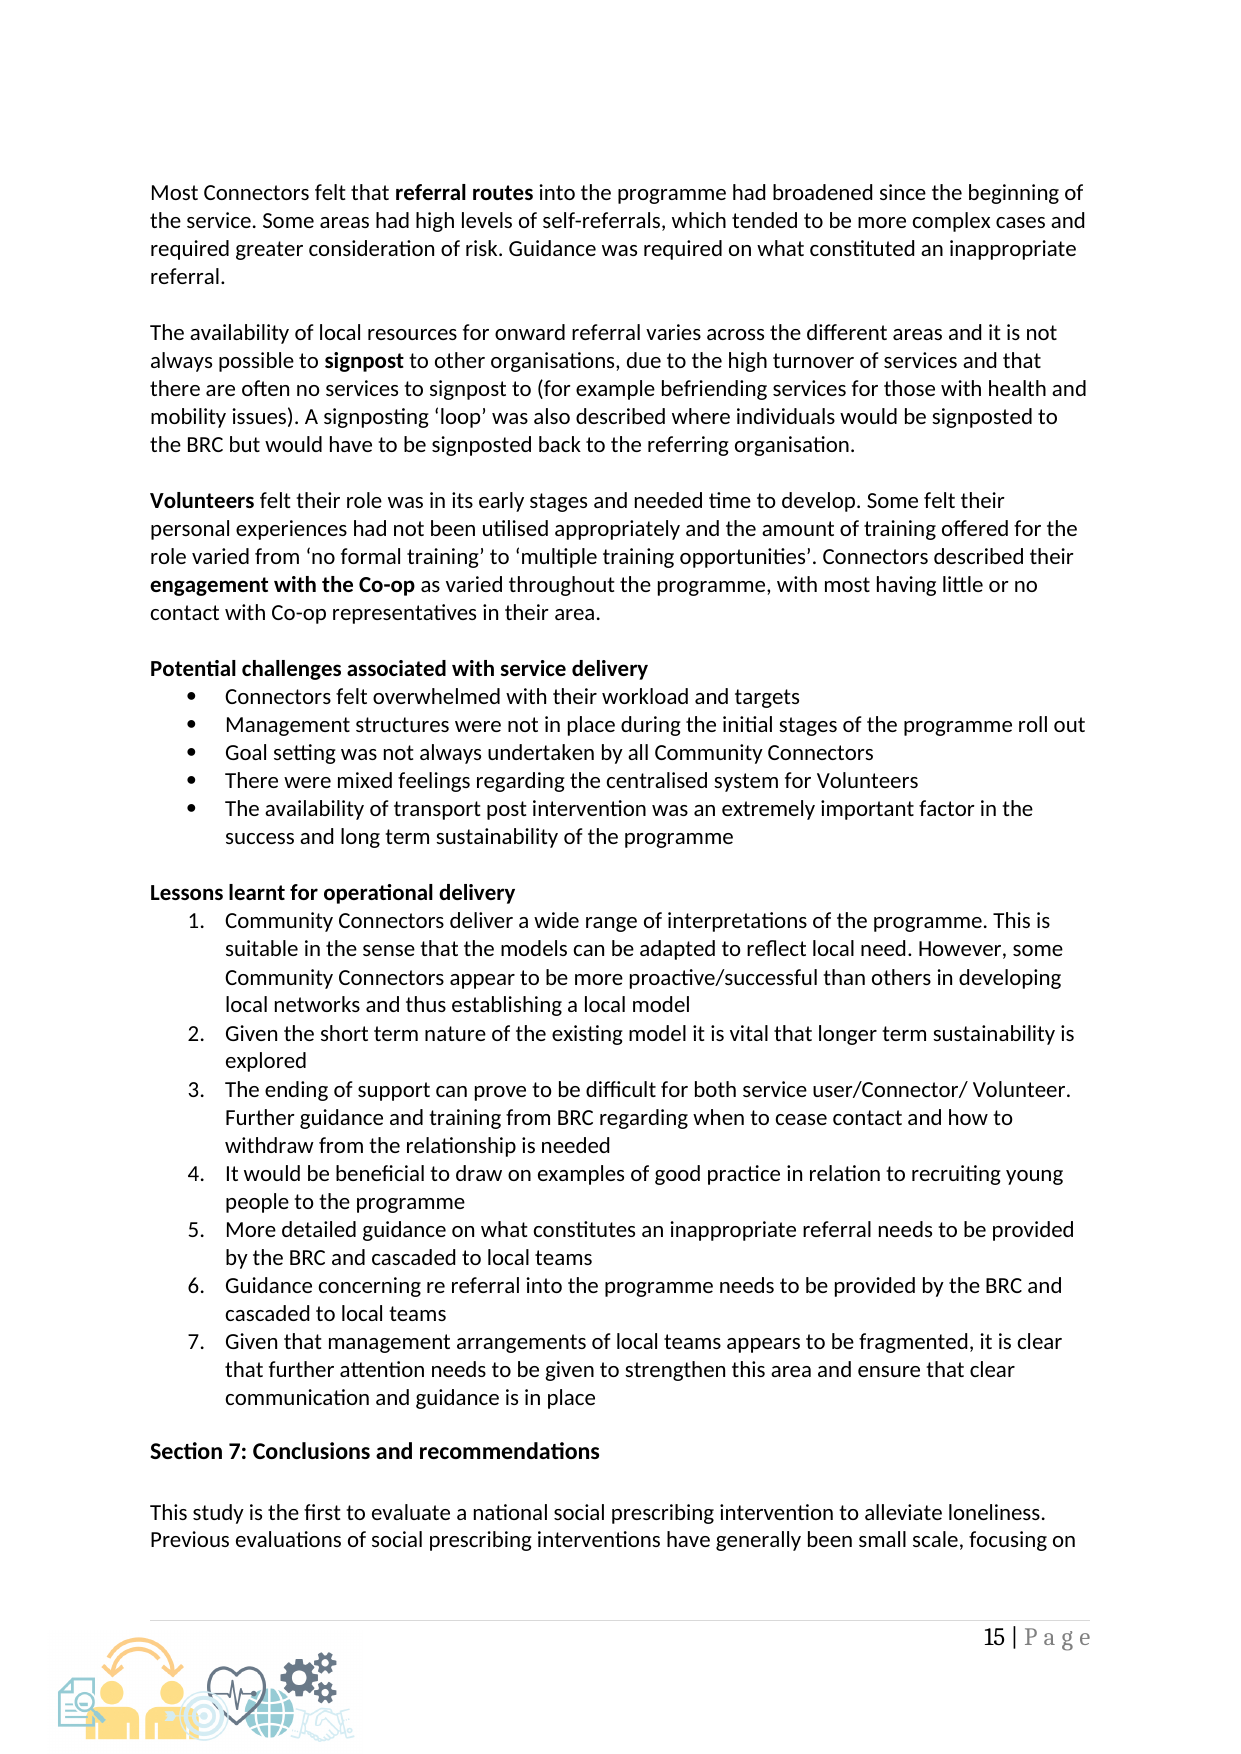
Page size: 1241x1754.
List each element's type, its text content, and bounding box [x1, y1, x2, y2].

list Guidance concerning re referral into the programme needs to be provided by the BRC and cascaded to local teams [187, 1271, 1090, 1327]
text Lessons learnt for operational delivery [150, 878, 1090, 907]
list More detailed guidance on what constitutes an inappropriate referral needs to be provided by the BRC and cascaded to local teams [187, 1215, 1090, 1271]
list Management structures were not in place during the initial stages of the programme roll out [187, 710, 1090, 738]
list Given the short term nature of the existing model it is vital that longer term sustainability is explored [187, 1019, 1090, 1075]
text Volunteers felt their role was in its early stages and needed time to develop. Some felt their personal experiences had not been utilised appropriately and the amount of training offered for the role varied from ‘no formal training’ to ‘multiple training opportunities’. Connectors described their engagement with the Co-op as varied throughout the programme, with most having little or no contact with Co-op representatives in their area. [150, 486, 1090, 626]
list Goal setting was not always undertaken by all Community Connectors [187, 738, 1090, 766]
list There were mixed feelings regarding the centralised system for Volunteers [187, 766, 1090, 794]
list The ending of support can prove to be difficult for both service user/Connector/ Volunteer. Further guidance and training from BRC regarding when to cease contact and how to withdraw from the relationship is needed [187, 1075, 1090, 1159]
text The availability of local resources for onward referral varies across the different areas and it is not always possible to signpost to other organisations, due to the high turnover of services and that there are often no services to signpost to (for example befriending services for those with health and mobility issues). A signposting ‘loop’ was also described where individuals would be signposted to the BRC but would have to be signposted back to the referring organisation. [150, 318, 1090, 458]
list The availability of transport post intervention was an extremely important factor in the success and long term sustainability of the programme [187, 794, 1090, 851]
text Section 7: Conclusions and recommendations [150, 1436, 1090, 1465]
list Community Connectors deliver a wide range of interpretations of the programme. This is suitable in the sense that the models can be adapted to reflect local need. However, some Community Connectors appear to be more proactive/successful than others in developing local networks and thus establishing a local model [187, 907, 1090, 1019]
list Connectors felt overwhelmed with their workload and targets [187, 682, 1090, 710]
list It would be beneficial to draw on examples of good practice in relation to recruiting young people to the programme [187, 1159, 1090, 1215]
text Most Connectors felt that referral routes into the programme had broadened since the beginning of the service. Some areas had high levels of self-referrals, which tended to be more complex cases and required greater consideration of risk. Guidance was required on what constituted an inappropriate referral. [150, 178, 1090, 290]
list Given that management arrangements of local teams appears to be fragmented, it is clear that further attention needs to be given to strengthen this area and ensure that clear communication and guidance is in place [187, 1327, 1090, 1411]
text Potential challenges associated with service delivery [150, 654, 1090, 682]
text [150, 1498, 1090, 1554]
picture [46, 1630, 363, 1754]
